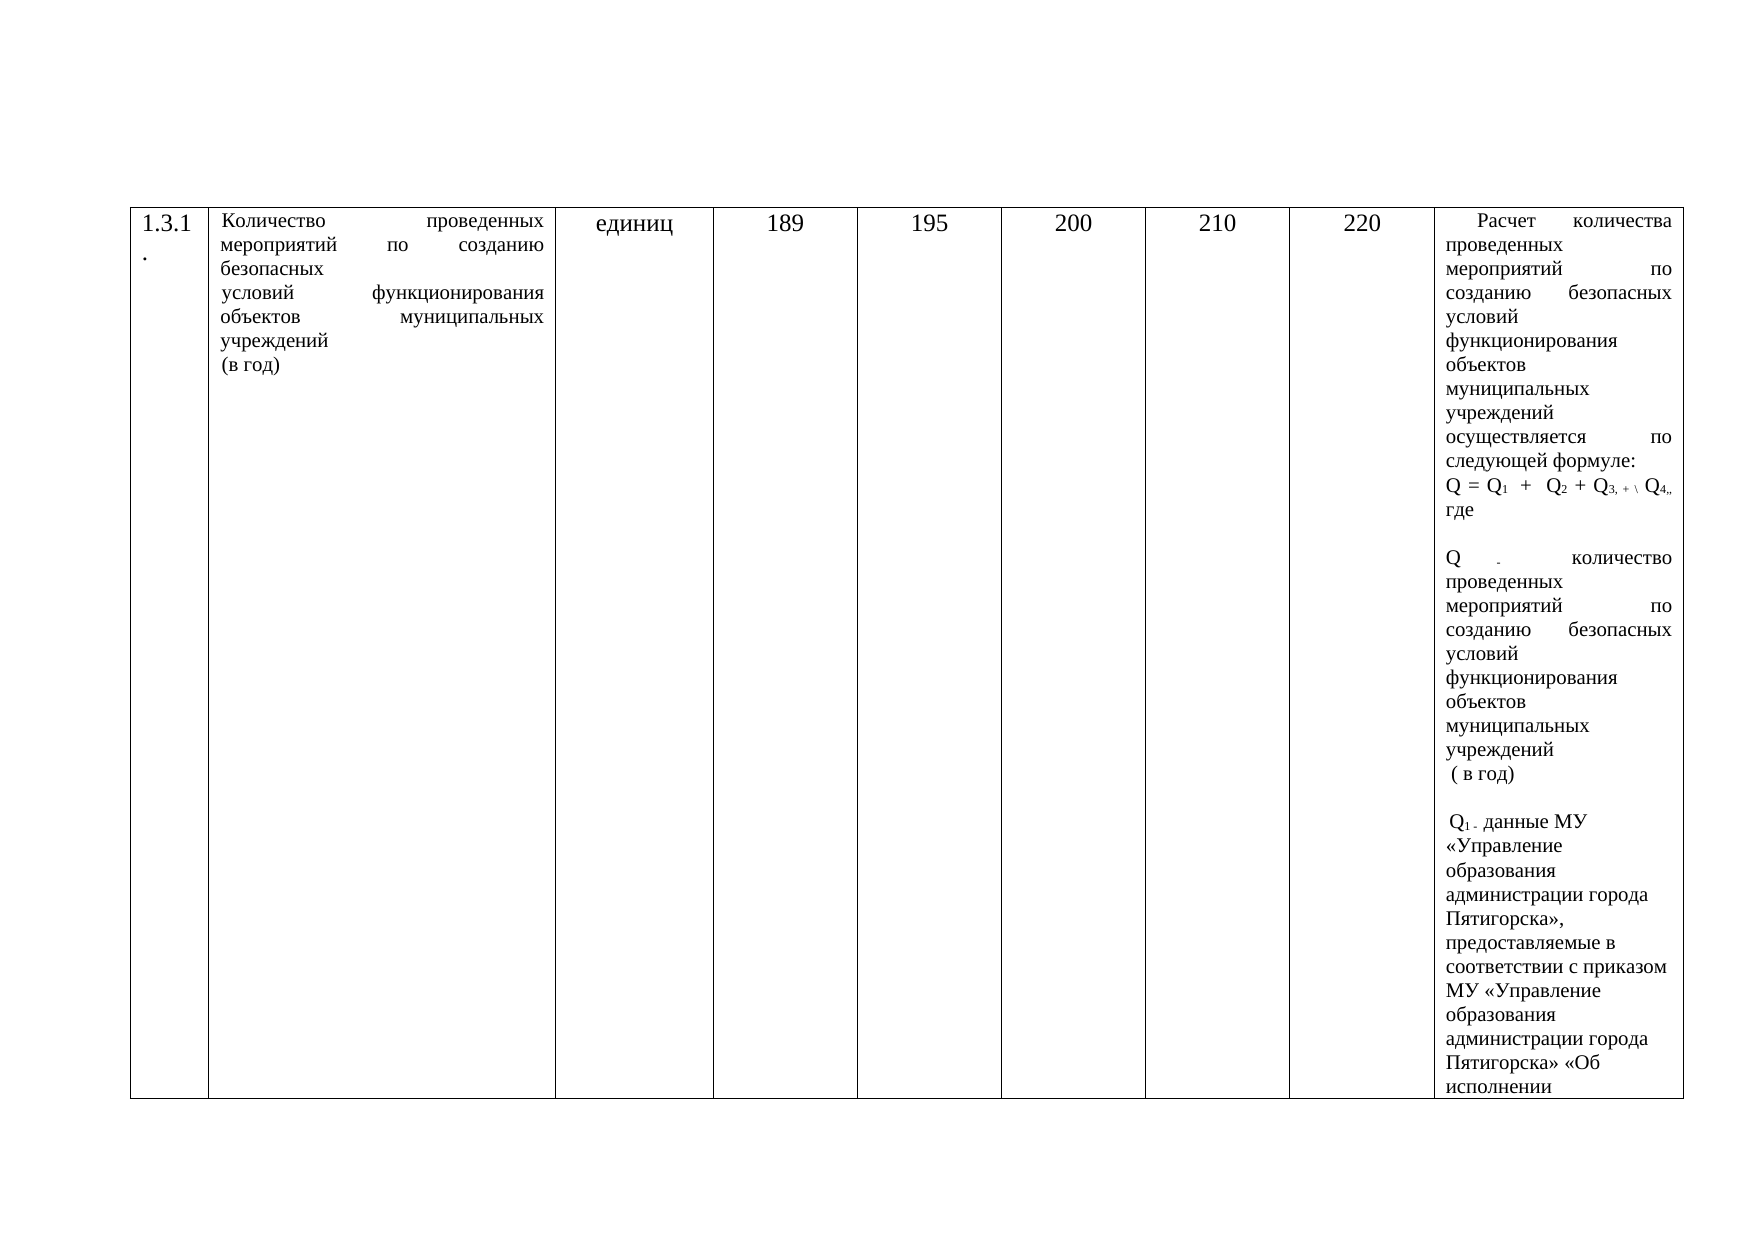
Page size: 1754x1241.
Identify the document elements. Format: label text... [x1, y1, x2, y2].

table_cell 200 [1002, 208, 1145, 1098]
table_cell 220 [1290, 208, 1434, 1098]
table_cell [209, 208, 555, 1098]
table_cell 189 [714, 208, 857, 1098]
table_cell 195 [858, 208, 1001, 1098]
table_cell 1.3.1. [131, 208, 208, 1098]
table_cell 210 [1146, 208, 1289, 1098]
table_cell единиц [556, 208, 713, 1098]
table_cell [1435, 208, 1683, 1098]
